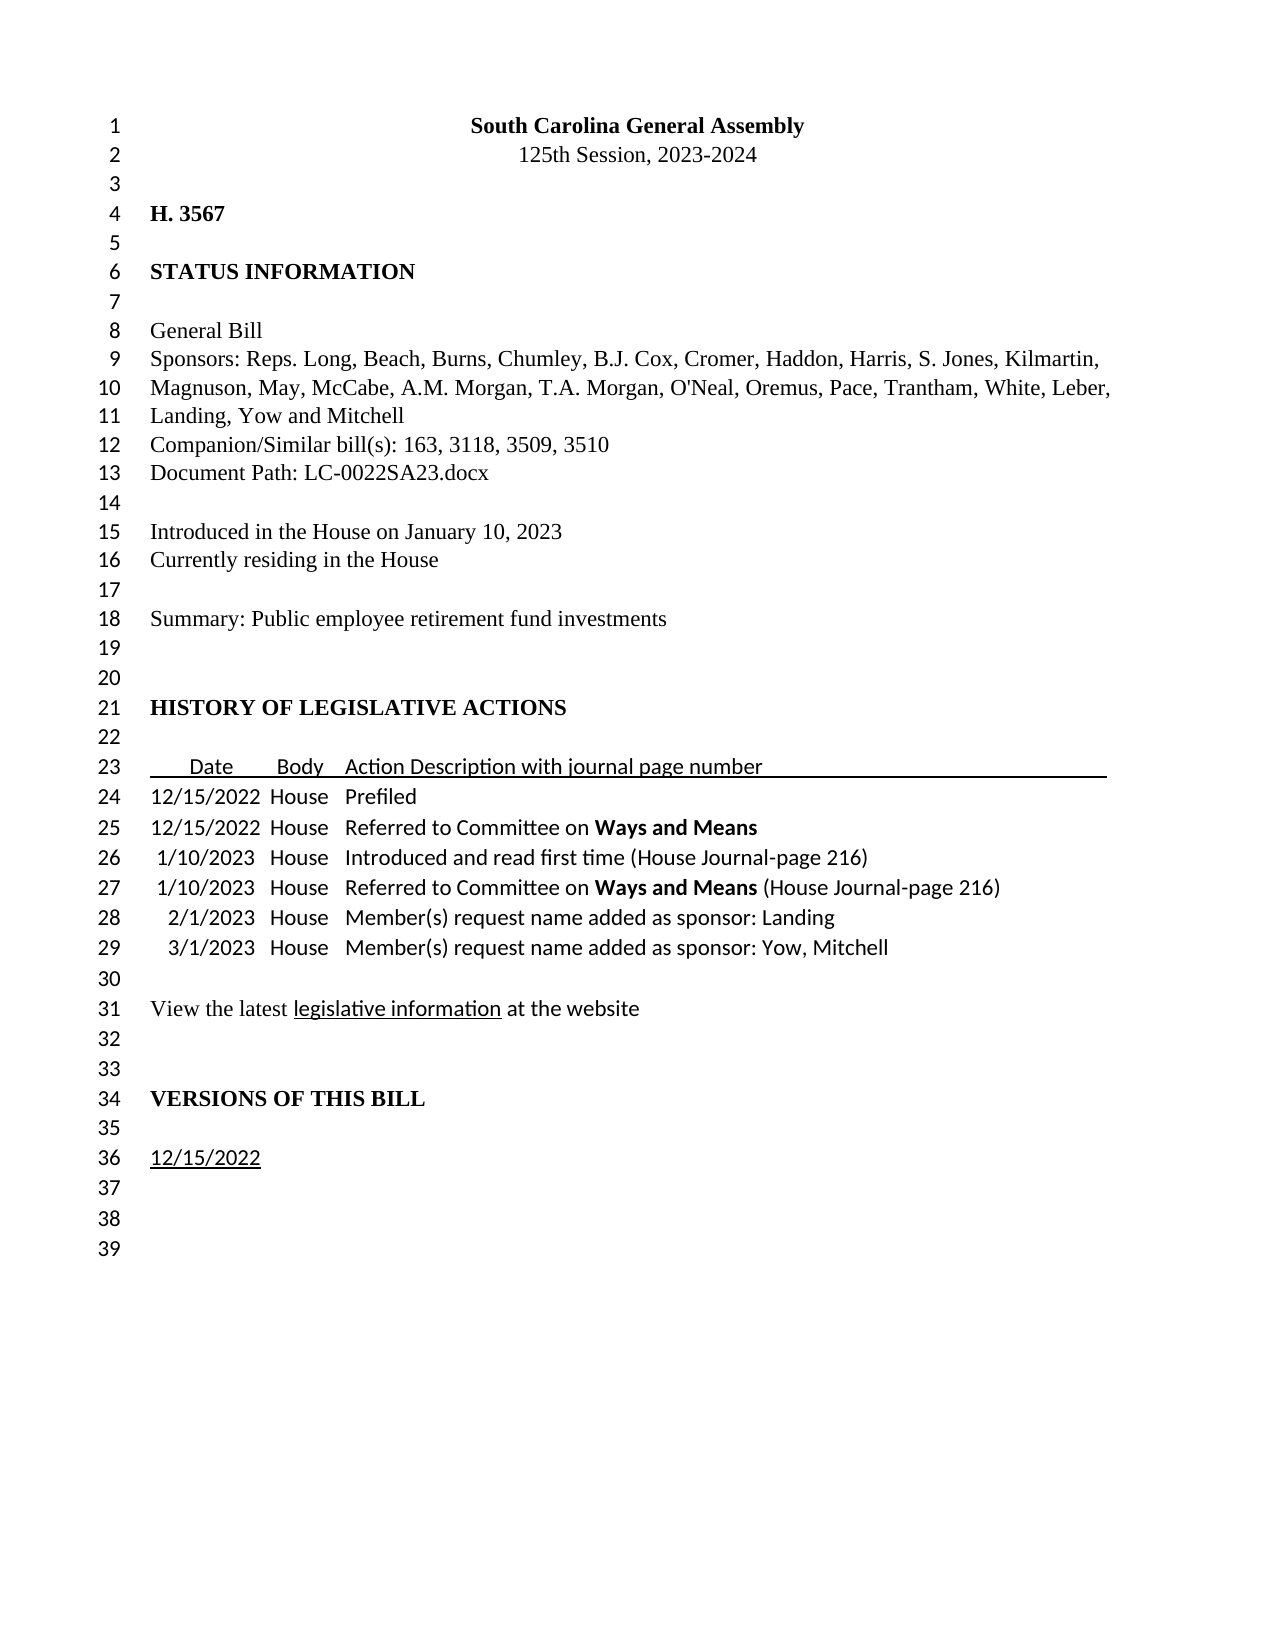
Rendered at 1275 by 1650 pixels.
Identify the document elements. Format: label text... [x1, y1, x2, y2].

text 12/15/2022 [150, 1143, 1125, 1171]
text South Carolina General Assembly [150, 112, 1125, 139]
text General Bill [150, 317, 1125, 343]
text 1/10/2023 House Introduced and read first time (House Journal-page 216) [150, 843, 1125, 871]
text 12/15/2022 House Referred to Committee on Ways and Means [150, 813, 1125, 841]
text 3/1/2023 House Member(s) request name added as sponsor: Yow, Mitchell [150, 933, 1125, 962]
text VERSIONS OF THIS BILL [150, 1084, 1125, 1111]
text 12/15/2022 House Prefiled [150, 782, 1125, 811]
text View the latest legislative information at the website [150, 994, 1125, 1022]
text Currently residing in the House [150, 546, 1125, 572]
text Document Path: LC-0022SA23.docx [150, 459, 1125, 485]
text 125th Session, 2023-2024 [150, 141, 1125, 167]
text Summary: Public employee retirement fund investments [150, 605, 1125, 631]
text 2/1/2023 House Member(s) request name added as sponsor: Landing [150, 903, 1125, 931]
text H. 3567 [150, 199, 1125, 226]
text Sponsors: Reps. Long, Beach, Burns, Chumley, B.J. Cox, Cromer, Haddon, Harris, S. Jones, Kilmartin, Magnuson, May, McCabe, A.M. Morgan, T.A. Morgan, O'Neal, Oremus, Pace, Trantham, White, Leber, Landing, Yow and Mitchell [150, 345, 1125, 428]
text HISTORY OF LEGISLATIVE ACTIONS [150, 694, 1125, 720]
text Companion/Similar bill(s): 163, 3118, 3509, 3510 [150, 431, 1125, 457]
text Date Body Action Description with journal page number [150, 752, 1125, 780]
text Introduced in the House on January 10, 2023 [150, 518, 1125, 544]
text STATUS INFORMATION [150, 258, 1125, 284]
text 1/10/2023 House Referred to Committee on Ways and Means (House Journal-page 216) [150, 873, 1125, 901]
